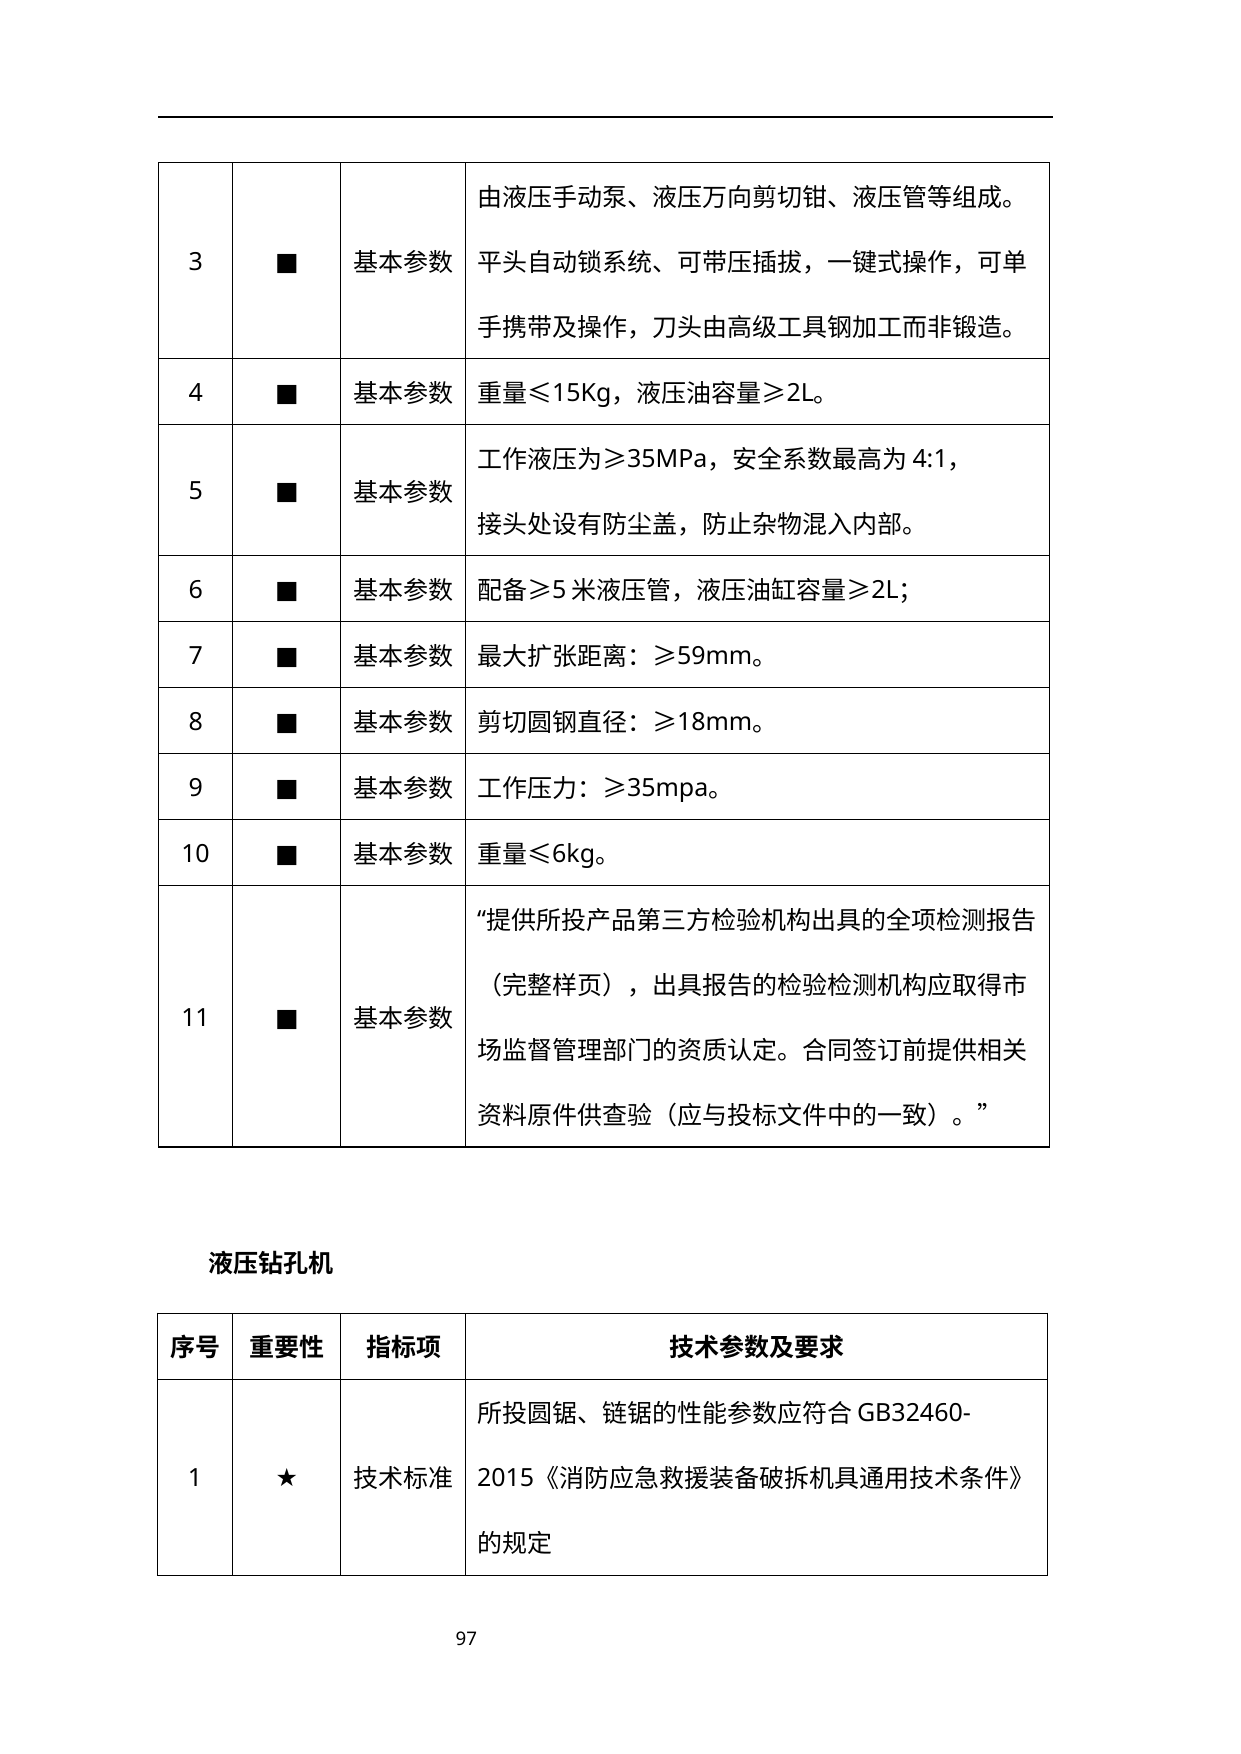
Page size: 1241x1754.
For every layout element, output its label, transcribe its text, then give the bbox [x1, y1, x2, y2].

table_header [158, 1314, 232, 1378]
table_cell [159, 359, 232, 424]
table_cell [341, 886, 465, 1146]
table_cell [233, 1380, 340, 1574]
text 液压钻孔机 [158, 1229, 1053, 1294]
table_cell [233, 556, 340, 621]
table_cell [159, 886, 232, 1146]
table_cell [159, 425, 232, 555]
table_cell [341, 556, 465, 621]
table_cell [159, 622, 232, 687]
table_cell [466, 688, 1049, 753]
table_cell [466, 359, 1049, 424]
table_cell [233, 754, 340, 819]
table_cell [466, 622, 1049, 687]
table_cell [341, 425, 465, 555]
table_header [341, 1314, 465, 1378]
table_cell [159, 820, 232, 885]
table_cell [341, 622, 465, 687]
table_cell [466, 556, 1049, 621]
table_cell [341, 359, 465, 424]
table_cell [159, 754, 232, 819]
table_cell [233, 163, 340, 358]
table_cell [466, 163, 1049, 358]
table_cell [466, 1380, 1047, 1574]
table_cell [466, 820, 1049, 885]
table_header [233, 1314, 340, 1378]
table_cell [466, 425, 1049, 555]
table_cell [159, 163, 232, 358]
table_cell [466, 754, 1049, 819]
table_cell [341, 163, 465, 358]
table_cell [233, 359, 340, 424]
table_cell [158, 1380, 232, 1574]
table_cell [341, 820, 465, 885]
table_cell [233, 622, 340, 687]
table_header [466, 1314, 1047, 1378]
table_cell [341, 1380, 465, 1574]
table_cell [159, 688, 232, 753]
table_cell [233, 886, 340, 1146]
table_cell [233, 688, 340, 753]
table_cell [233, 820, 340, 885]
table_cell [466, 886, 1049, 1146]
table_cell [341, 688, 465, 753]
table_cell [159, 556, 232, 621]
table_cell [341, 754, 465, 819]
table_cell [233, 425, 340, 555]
